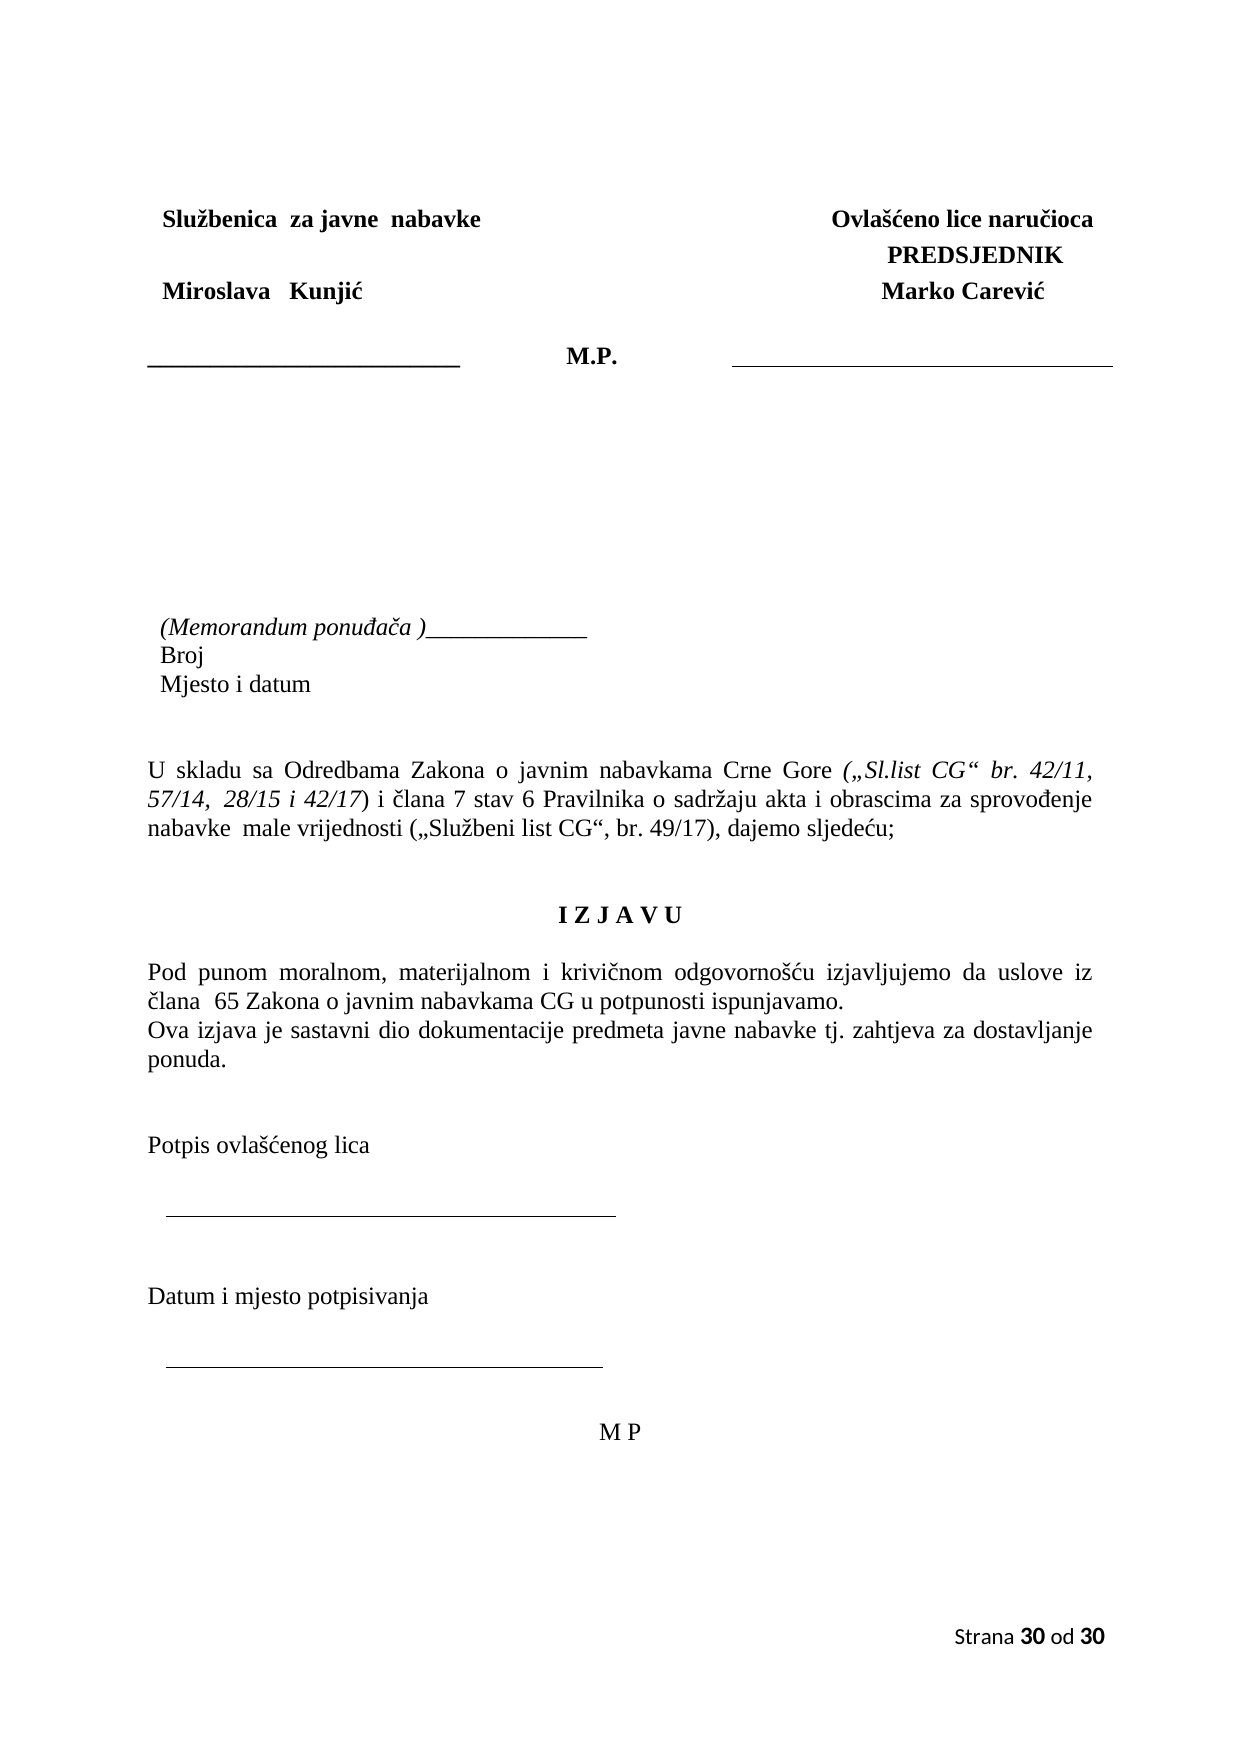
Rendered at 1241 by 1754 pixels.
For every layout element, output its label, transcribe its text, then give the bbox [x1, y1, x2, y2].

text (Memorandum ponuđača )_____________ [160, 612, 1105, 640]
text _________________________ M.P. [147, 341, 1105, 369]
subtitle I Z J A V U [551, 900, 689, 929]
text PREDSJEDNIK [162, 240, 1105, 269]
text Broj [160, 640, 1105, 669]
text Miroslava Kunjić Marko Carević [162, 276, 1105, 305]
text Ova izjava je sastavni dio dokumentacije predmeta javne nabavke tj. zahtjeva za dostavljanje ponuda. [147, 1015, 1092, 1072]
text Mjesto i datum [160, 669, 1105, 698]
text Datum i mjesto potpisivanja [147, 1281, 1105, 1309]
text U skladu sa Odredbama Zakona o javnim nabavkama Crne Gore („Sl.list CG“ br. 42/11, 57/14, 28/15 i 42/17) i člana 7 stav 6 Pravilnika o sadržaju akta i obrascima za sprovođenje nabavke male vrijednosti („Službeni list CG“, br. 49/17), dajemo sljedeću; [147, 755, 1093, 842]
text M P [314, 1417, 926, 1446]
text Službenica za javne nabavke Ovlašćeno lice naručioca [162, 204, 1105, 233]
text Potpis ovlašćenog lica [147, 1130, 1105, 1159]
text Pod punom moralnom, materijalnom i krivičnom odgovornošću izjavljujemo da uslove iz člana 65 Zakona o javnim nabavkama CG u potpunosti ispunjavamo. [147, 957, 1093, 1015]
